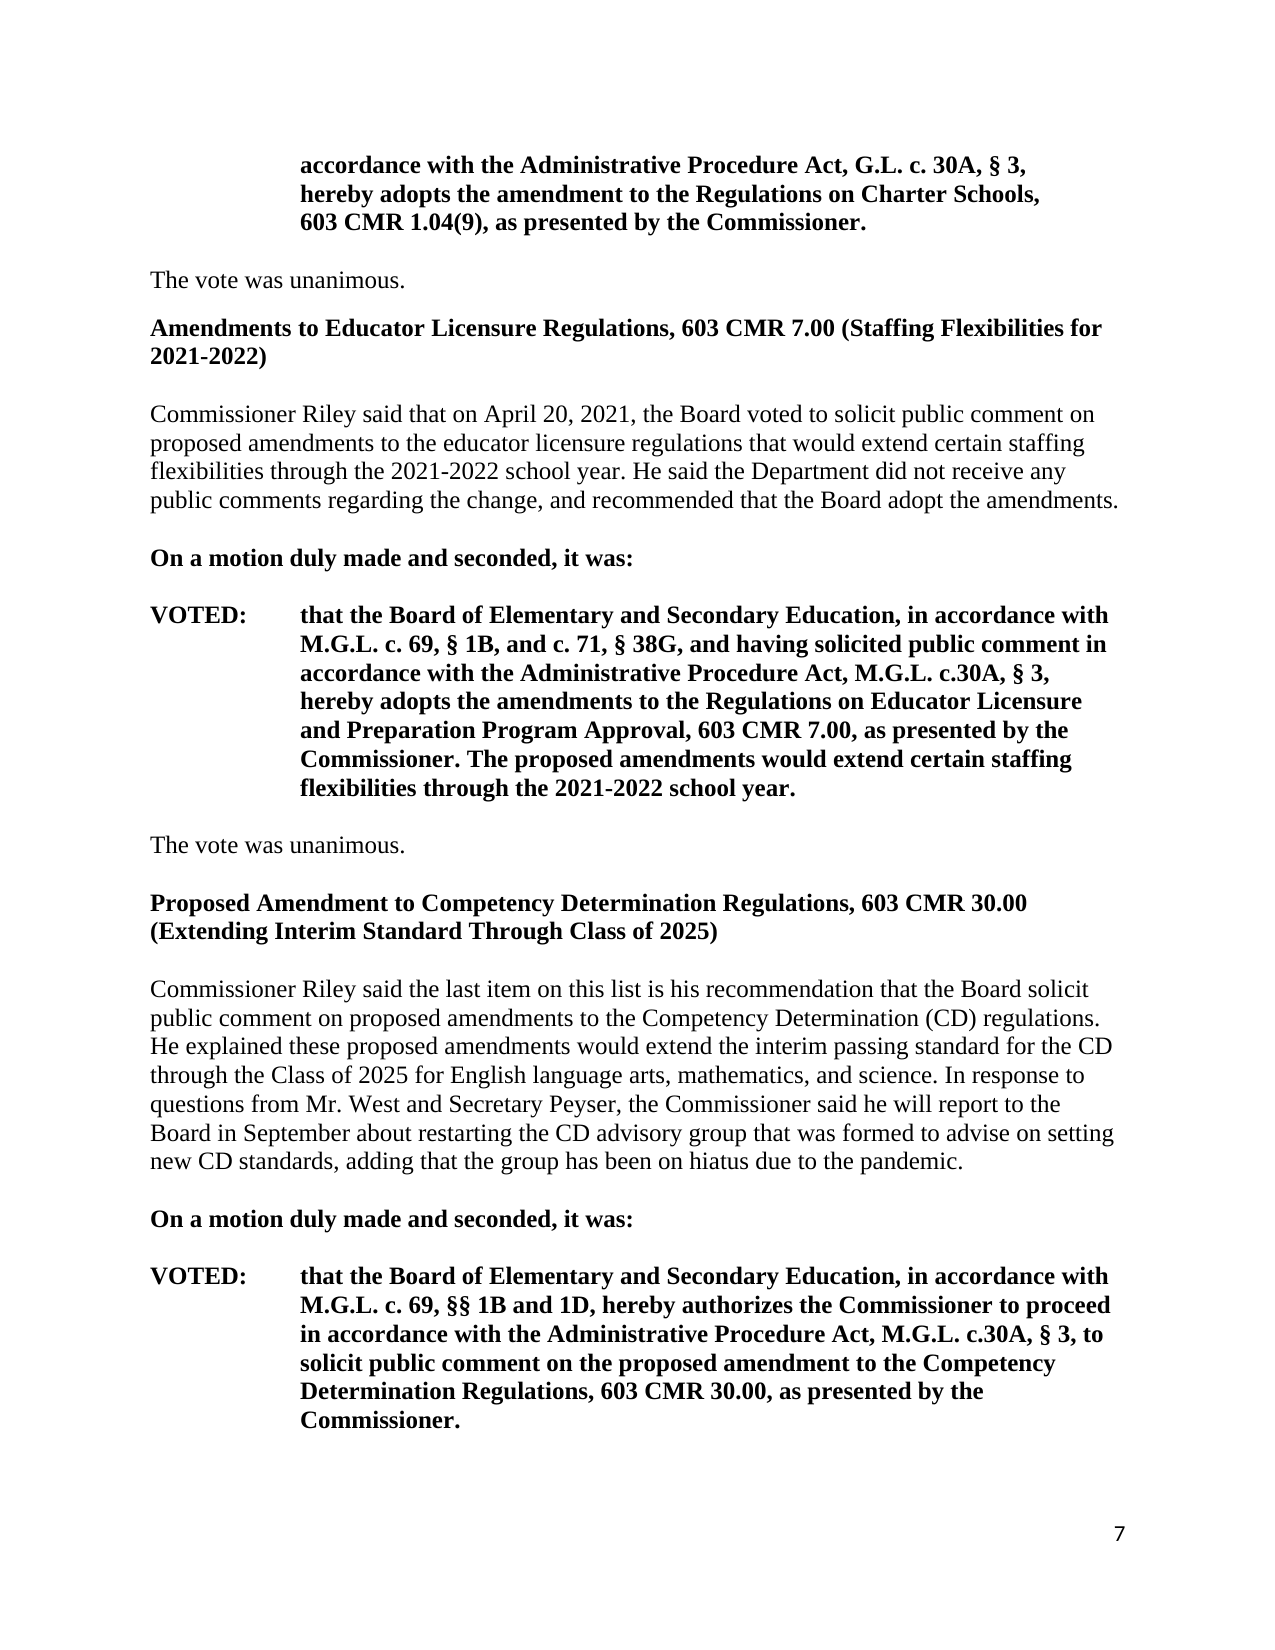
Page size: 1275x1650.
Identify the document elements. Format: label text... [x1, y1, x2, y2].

text hereby adopts the amendment to the Regulations on Charter Schools, [150, 179, 1125, 207]
text accordance with the Administrative Procedure Act, G.L. c. 30A, § 3, [150, 150, 1125, 179]
text 603 CMR 1.04(9), as presented by the Commissioner. [150, 207, 1125, 236]
text On a motion duly made and seconded, it was: [150, 543, 1125, 571]
text Commissioner Riley said the last item on this list is his recommendation that the Board solicit public comment on proposed amendments to the Competency Determination (CD) regulations. He explained these proposed amendments would extend the interim passing standard for the CD through the Class of 2025 for English language arts, mathematics, and science. In response to questions from Mr. West and Secretary Peyser, the Commissioner said he will report to the Board in September about restarting the CD advisory group that was formed to advise on setting new CD standards, adding that the group has been on hiatus due to the pandemic. [150, 974, 1125, 1175]
text Proposed Amendment to Competency Determination Regulations, 603 CMR 30.00 (Extending Interim Standard Through Class of 2025) [150, 888, 1125, 945]
text VOTED: that the Board of Elementary and Secondary Education, in accordance with M.G.L. c. 69, § 1B, and c. 71, § 38G, and having solicited public comment in accordance with the Administrative Procedure Act, M.G.L. c.30A, § 3, hereby adopts the amendments to the Regulations on Educator Licensure and Preparation Program Approval, 603 CMR 7.00, as presented by the Commissioner. The proposed amendments would extend certain staffing flexibilities through the 2021-2022 school year. [150, 600, 1125, 801]
text VOTED: that the Board of Elementary and Secondary Education, in accordance with M.G.L. c. 69, §§ 1B and 1D, hereby authorizes the Commissioner to proceed in accordance with the Administrative Procedure Act, M.G.L. c.30A, § 3, to solicit public comment on the proposed amendment to the Competency Determination Regulations, 603 CMR 30.00, as presented by the Commissioner. [150, 1261, 1125, 1434]
text The vote was unanimous. [150, 265, 1125, 294]
text On a motion duly made and seconded, it was: [150, 1204, 1125, 1233]
text The vote was unanimous. [150, 830, 1125, 859]
text Commissioner Riley said that on April 20, 2021, the Board voted to solicit public comment on proposed amendments to the educator licensure regulations that would extend certain staffing flexibilities through the 2021-2022 school year. He said the Department did not receive any public comments regarding the change, and recommended that the Board adopt the amendments. [150, 399, 1125, 514]
text Amendments to Educator Licensure Regulations, 603 CMR 7.00 (Staffing Flexibilities for 2021-2022) [150, 313, 1125, 370]
